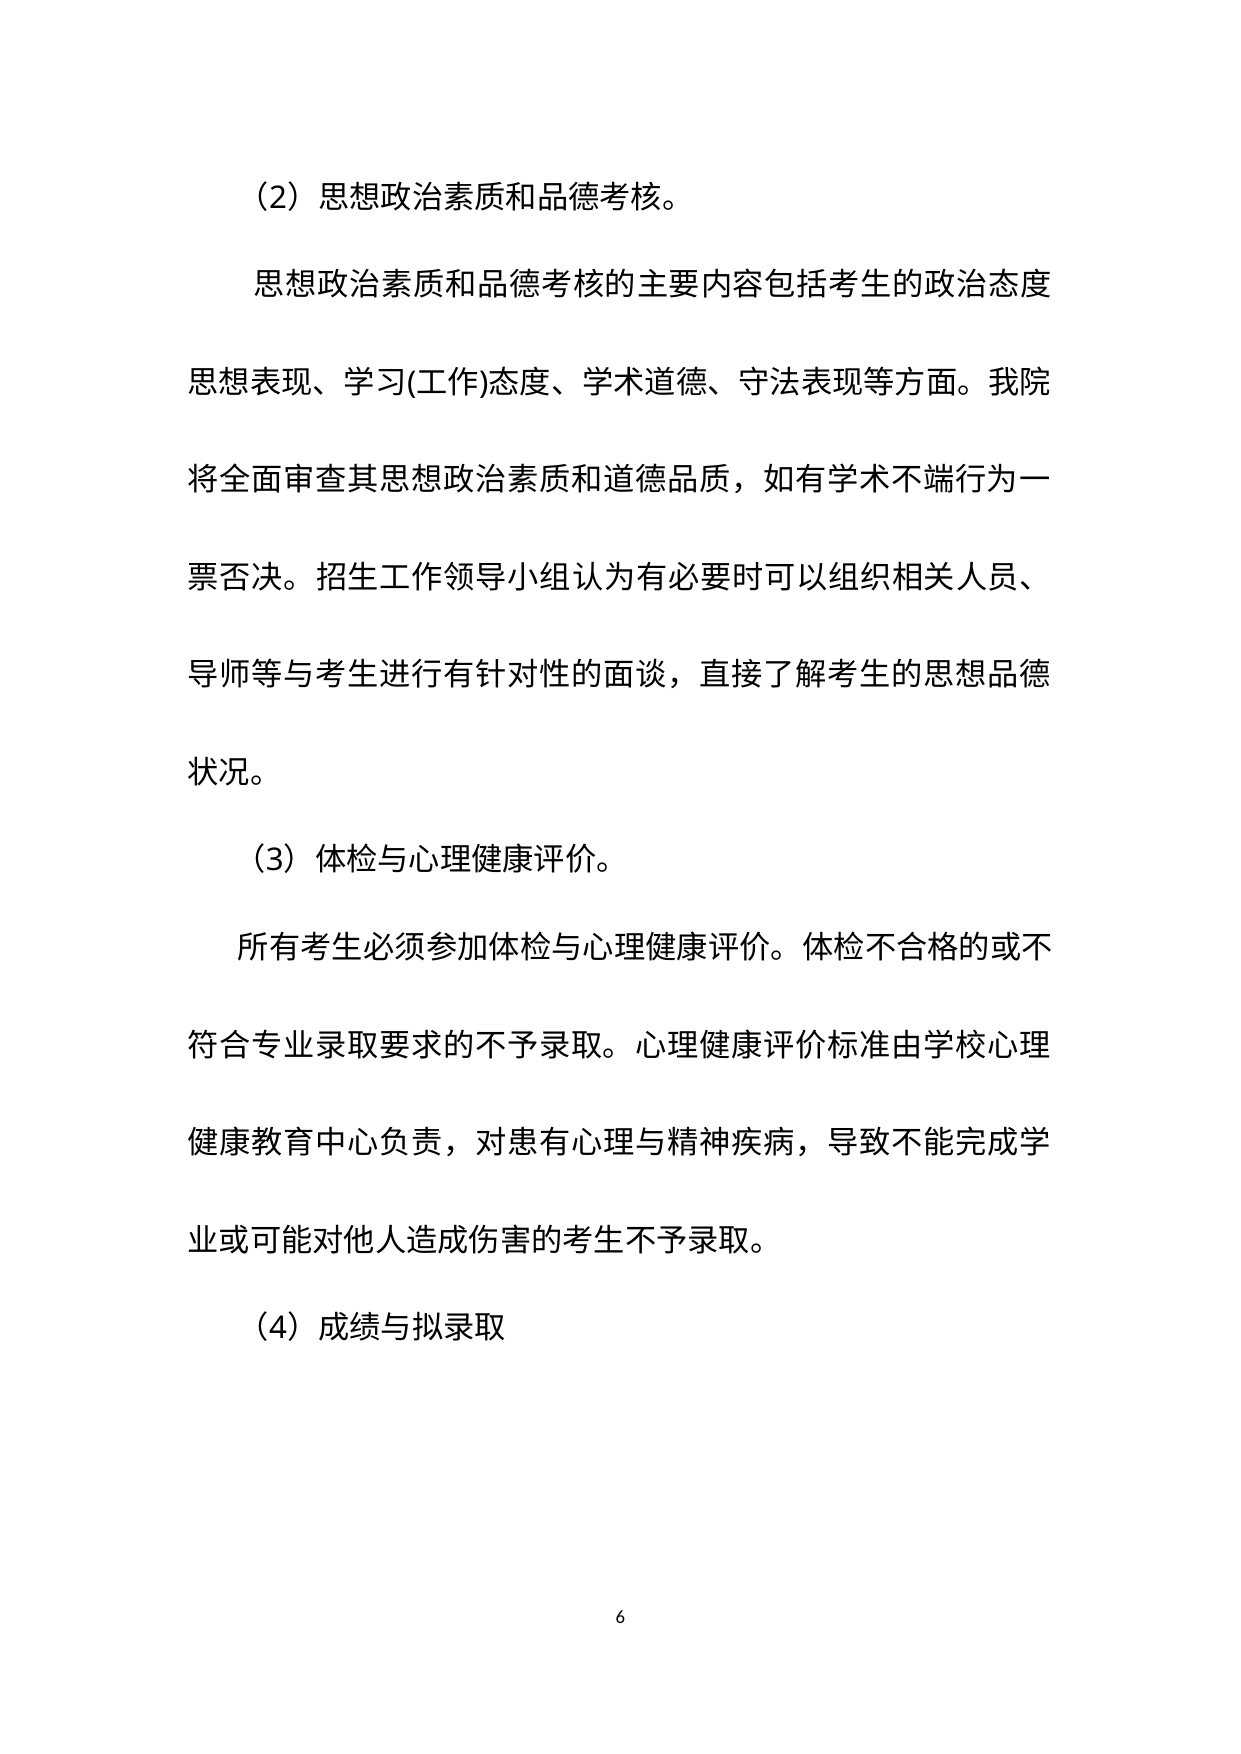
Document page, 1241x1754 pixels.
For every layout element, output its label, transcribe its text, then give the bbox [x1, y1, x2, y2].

text （3）体检与心理健康评价。 [187, 825, 1053, 890]
text 思想政治素质和品德考核的主要内容包括考生的政治态度、思想表现、学习(工作)态度、学术道德、守法表现等方面。我院将全面审查其思想政治素质和道德品质，如有学术不端行为一票否决。招生工作领导小组认为有必要时可以组织相关人员、导师等与考生进行有针对性的面谈，直接了解考生的思想品德状况。 [187, 250, 1053, 802]
text 所有考生必须参加体检与心理健康评价。体检不合格的或不符合专业录取要求的不予录取。心理健康评价标准由学校心理健康教育中心负责，对患有心理与精神疾病，导致不能完成学业或可能对他人造成伤害的考生不予录取。 [187, 912, 1053, 1270]
text （2）思想政治素质和品德考核。 [187, 162, 1053, 227]
text （4）成绩与拟录取 [187, 1293, 1053, 1358]
